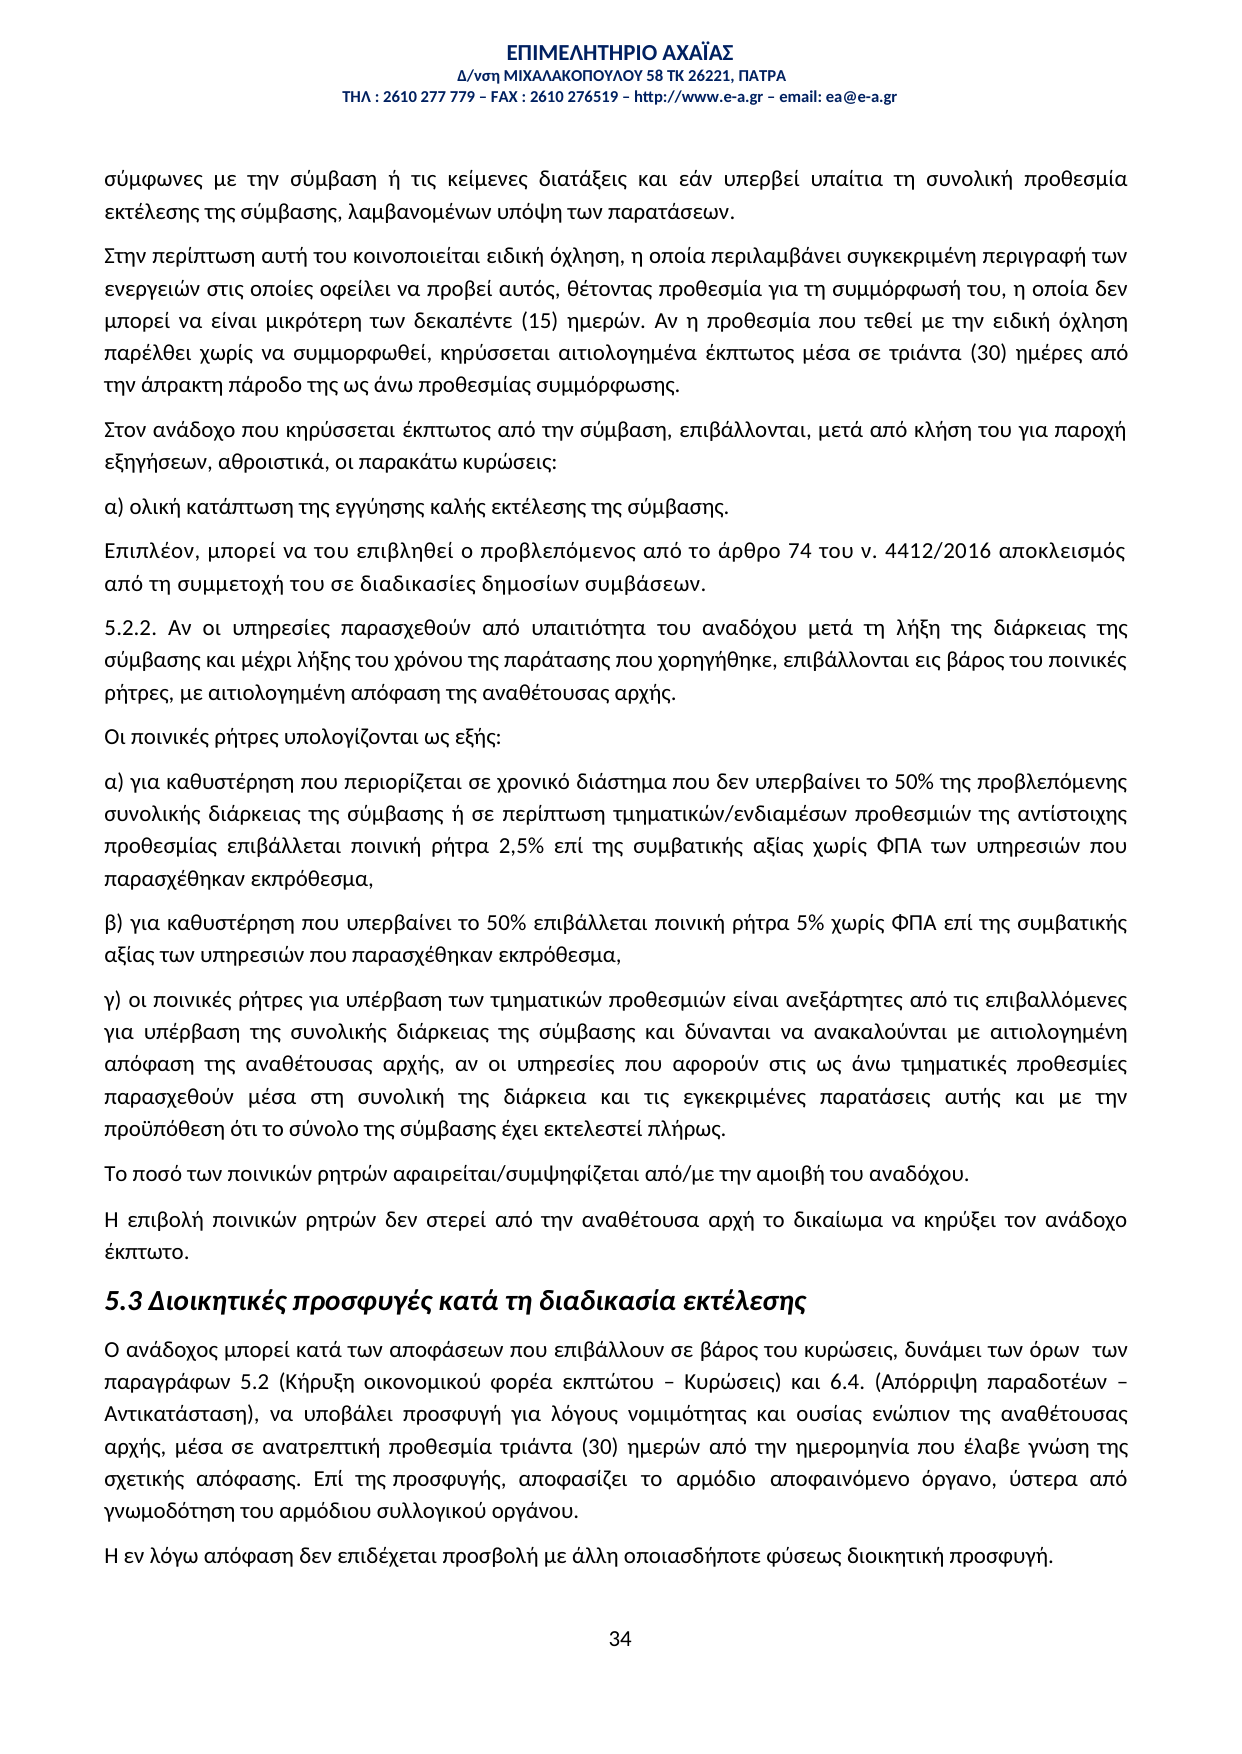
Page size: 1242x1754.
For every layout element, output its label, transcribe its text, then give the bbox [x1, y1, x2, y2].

text α) για καθυστέρηση που περιορίζεται σε χρονικό διάστημα που δεν υπερβαίνει το 50% της προβλεπόμενης συνολικής διάρκειας της σύμβασης ή σε περίπτωση τμηματικών/ενδιαμέσων προθεσμιών της αντίστοιχης προθεσμίας επιβάλλεται ποινική ρήτρα 2,5% επί της συμβατικής αξίας χωρίς ΦΠΑ των υπηρεσιών που παρασχέθηκαν εκπρόθεσμα, [104, 767, 1128, 892]
text Η επιβολή ποινικών ρητρών δεν στερεί από την αναθέτουσα αρχή το δικαίωμα να κηρύξει τον ανάδοχο έκπτωτο. [104, 1205, 1127, 1265]
text 5.2.2. Αν οι υπηρεσίες παρασχεθούν από υπαιτιότητα του αναδόχου μετά τη λήξη της διάρκειας της σύμβασης και μέχρι λήξης του χρόνου της παράτασης που χορηγήθηκε, επιβάλλονται εις βάρος του ποινικές ρήτρες, με αιτιολογημένη απόφαση της αναθέτουσας αρχής. [104, 613, 1128, 706]
text Το ποσό των ποινικών ρητρών αφαιρείται/συμψηφίζεται από/με την αμοιβή του αναδόχου. [104, 1159, 987, 1188]
text Στην περίπτωση αυτή του κοινοποιείται ειδική όχληση, η οποία περιλαμβάνει συγκεκριμένη περιγραφή των ενεργειών στις οποίες οφείλει να προβεί αυτός, θέτοντας προθεσμία για τη συμμόρφωσή του, η οποία δεν μπορεί να είναι μικρότερη των δεκαπέντε (15) ημερών. Αν η προθεσμία που τεθεί με την ειδική όχληση παρέλθει χωρίς να συμμορφωθεί, κηρύσσεται αιτιολογημένα έκπτωτος μέσα σε τριάντα (30) ημέρες από την άπρακτη πάροδο της ως άνω προθεσμίας συμμόρφωσης. [104, 241, 1128, 398]
text β) για καθυστέρηση που υπερβαίνει το 50% επιβάλλεται ποινική ρήτρα 5% χωρίς ΦΠΑ επί της συμβατικής αξίας των υπηρεσιών που παρασχέθηκαν εκπρόθεσμα, [104, 908, 1127, 968]
text Οι ποινικές ρήτρες υπολογίζονται ως εξής: [104, 722, 520, 750]
subtitle 5.3 Διοικητικές προσφυγές κατά τη διαδικασία εκτέλεσης [104, 1282, 1135, 1317]
text α) ολική κατάπτωση της εγγύησης καλής εκτέλεσης της σύμβασης. [104, 492, 747, 520]
text γ) οι ποινικές ρήτρες για υπέρβαση των τμηματικών προθεσμιών είναι ανεξάρτητες από τις επιβαλλόμενες για υπέρβαση της συνολικής διάρκειας της σύμβασης και δύνανται να ανακαλούνται με αιτιολογημένη απόφαση της αναθέτουσας αρχής, αν οι υπηρεσίες που αφορούν στις ως άνω τμηματικές προθεσμίες παρασχεθούν μέσα στη συνολική της διάρκεια και τις εγκεκριμένες παρατάσεις αυτής και με την προϋπόθεση ότι το σύνολο της σύμβασης έχει εκτελεστεί πλήρως. [104, 985, 1128, 1142]
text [104, 164, 1128, 225]
text Η εν λόγω απόφαση δεν επιδέχεται προσβολή με άλλη οποιασδήποτε φύσεως διοικητική προσφυγή. [104, 1541, 1128, 1569]
text Επιπλέον, μπορεί να του επιβληθεί ο προβλεπόμενος από το άρθρο 74 του ν. 4412/2016 αποκλεισμός από τη συμμετοχή του σε διαδικασίες δημοσίων συμβάσεων. [104, 536, 1125, 597]
text Στον ανάδοχο που κηρύσσεται έκπτωτος από την σύμβαση, επιβάλλονται, μετά από κλήση του για παροχή εξηγήσεων, αθροιστικά, οι παρακάτω κυρώσεις: [104, 415, 1127, 475]
text Ο ανάδοχος μπορεί κατά των αποφάσεων που επιβάλλουν σε βάρος του κυρώσεις, δυνάμει των όρων των παραγράφων 5.2 (Κήρυξη οικονομικού φορέα εκπτώτου – Κυρώσεις) και 6.4. (Απόρριψη παραδοτέων – Αντικατάσταση), να υποβάλει προσφυγή για λόγους νομιμότητας και ουσίας ενώπιον της αναθέτουσας αρχής, μέσα σε ανατρεπτική προθεσμία τριάντα (30) ημερών από την ημερομηνία που έλαβε γνώση της σχετικής απόφασης. Επί της προσφυγής, αποφασίζει το αρμόδιο αποφαινόμενο όργανο, ύστερα από γνωμοδότηση του αρμόδιου συλλογικού οργάνου. [104, 1335, 1128, 1524]
